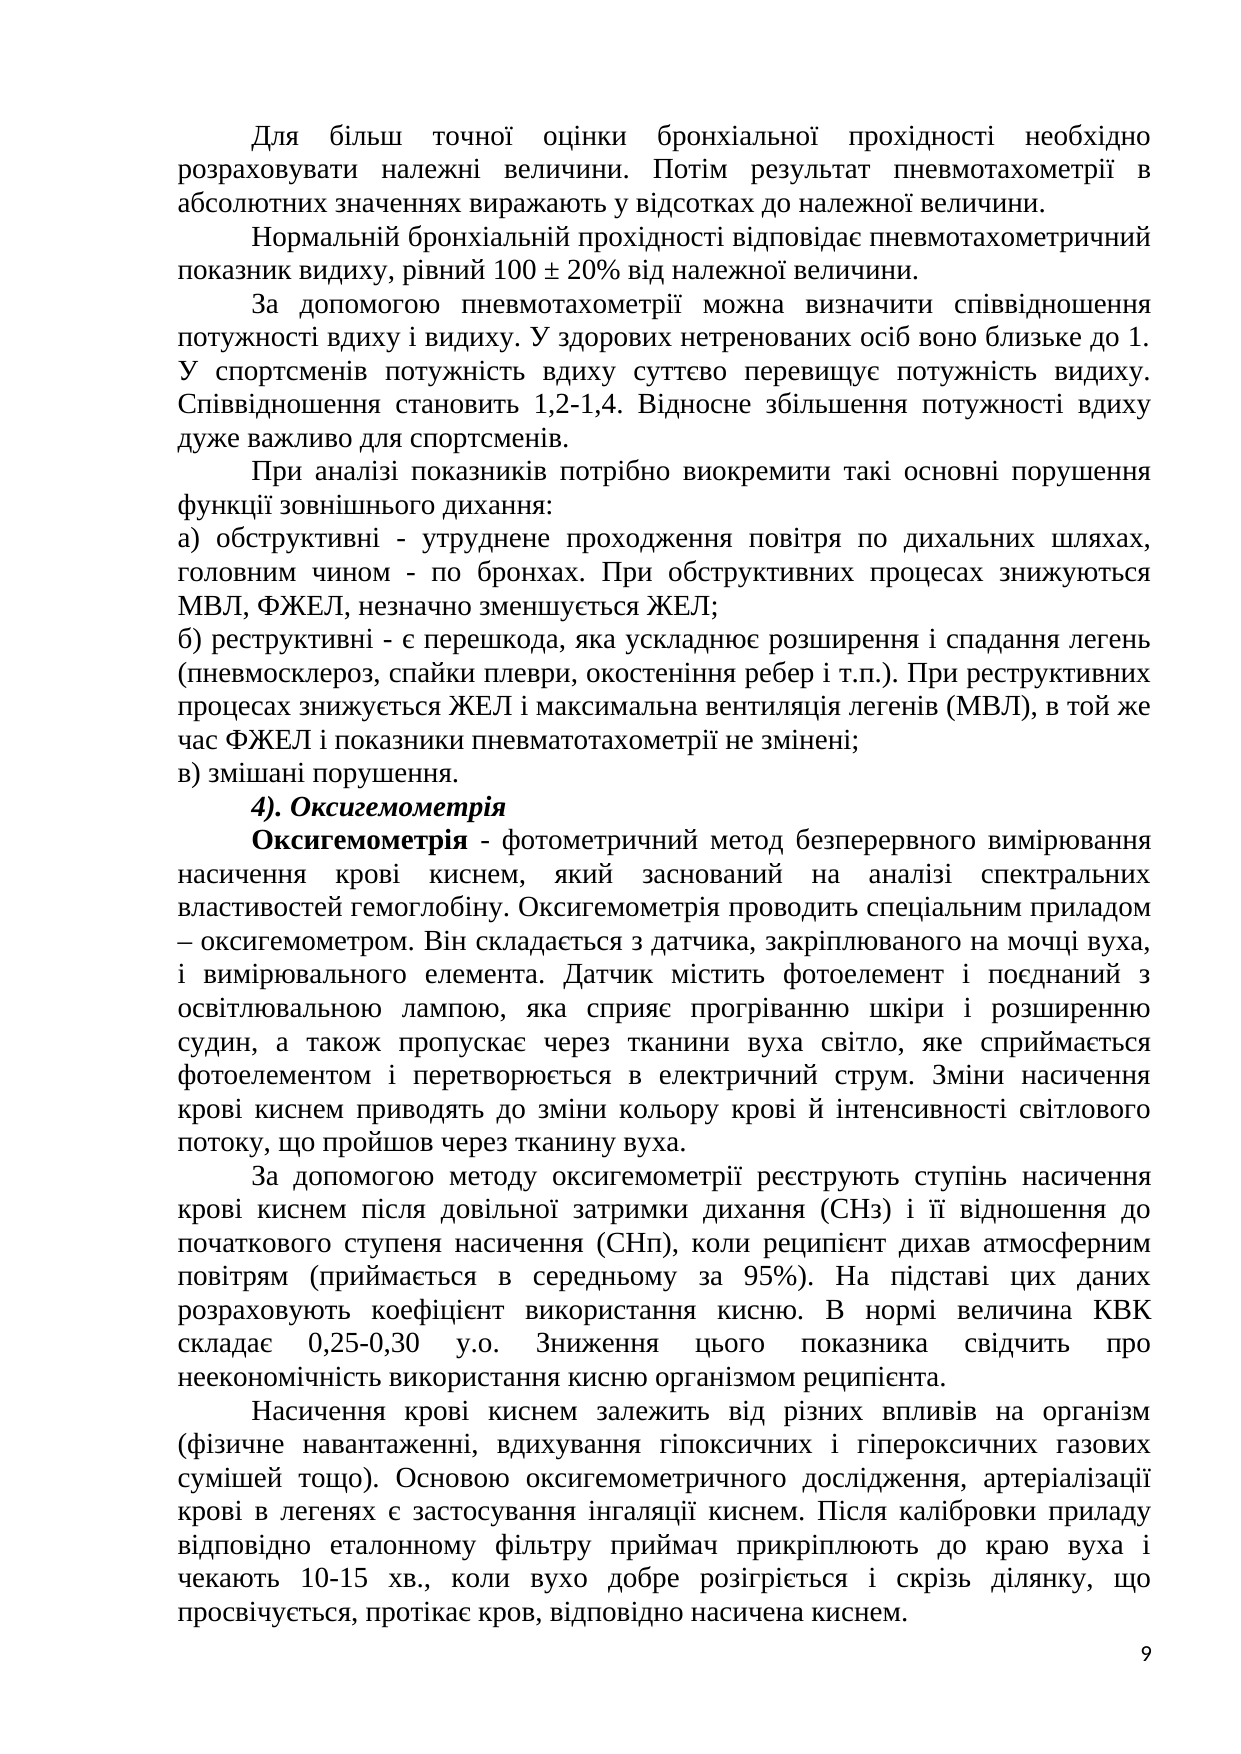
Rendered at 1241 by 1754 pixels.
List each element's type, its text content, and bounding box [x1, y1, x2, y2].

text Насичення крові киснем залежить від різних впливів на організм (фізичне навантаженні, вдихування гіпоксичних і гіпероксичних газових сумішей тощо). Основою оксигемометричного дослідження, артеріалізації крові в легенях є застосування інгаляції киснем. Після калібровки приладу відповідно еталонному фільтру приймач прикріплюють до краю вуха і чекають 10-15 хв., коли вухо добре розігріється і скрізь ділянку, що просвічується, протікає кров, відповідно насичена киснем. [177, 1393, 1152, 1627]
text За допомогою методу оксигемометрії реєструють ступінь насичення крові киснем після довільної затримки дихання (СНз) і її відношення до початкового ступеня насичення (СНп), коли реципієнт дихав атмосферним повітрям (приймається в середньому за 95%). На підставі цих даних розраховують коефіцієнт використання кисню. В нормі величина КВК складає 0,25-0,30 у.о. Зниження цього показника свідчить про неекономічність використання кисню організмом реципієнта. [177, 1158, 1152, 1393]
text Нормальній бронхіальній прохідності відповідає пневмотахометричний показник видиху, рівний 100 ± 20% від належної величини. [177, 219, 1152, 286]
text Для більш точної оцінки бронхіальної прохідності необхідно розраховувати належні величини. Потім результат пневмотахометрії в абсолютних значеннях виражають у відсотках до належної величини. [177, 118, 1152, 219]
text а) обструктивні - утруднене проходження повітря по дихальних шляхах, головним чином - по бронхах. При обструктивних процесах знижуються МВЛ, ФЖЕЛ, незначно зменшується ЖЕЛ; [177, 521, 1152, 621]
text За допомогою пневмотахометрії можна визначити співвідношення потужності вдиху і видиху. У здорових нетренованих осіб воно близьке до 1. У спортсменів потужність вдиху суттєво перевищує потужність видиху. Співвідношення становить 1,2-1,4. Відносне збільшення потужності вдиху дуже важливо для спортсменів. [177, 286, 1152, 453]
text Оксигемометрія - фотометричний метод безперервного вимірювання насичення крові киснем, який заснований на аналізі спектральних властивостей гемоглобіну. Оксигемометрія проводить спеціальним приладом – оксигемометром. Він складається з датчика, закріплюваного на мочці вуха, і вимірювального елемента. Датчик містить фотоелемент і поєднаний з освітлювальною лампою, яка сприяє прогріванню шкіри і розширенню судин, а також пропускає через тканини вуха світло, яке сприймається фотоелементом і перетворюється в електричний струм. Зміни насичення крові киснем приводять до зміни кольору крові й інтенсивності світлового потоку, що пройшов через тканину вуха. [177, 822, 1152, 1158]
text При аналізі показників потрібно виокремити такі основні порушення функції зовнішнього дихання: [177, 453, 1152, 521]
text 4). Оксигемометрія [177, 789, 1152, 822]
text в) змішані порушення. [177, 755, 1152, 789]
text б) реструктивні - є перешкода, яка ускладнює розширення і спадання легень (пневмосклероз, спайки плеври, окостеніння ребер і т.п.). При реструктивних процесах знижується ЖЕЛ і максимальна вентиляція легенів (MBЛ), в той же час ФЖЕЛ і показники пневматотахометрії не змінені; [177, 621, 1152, 755]
